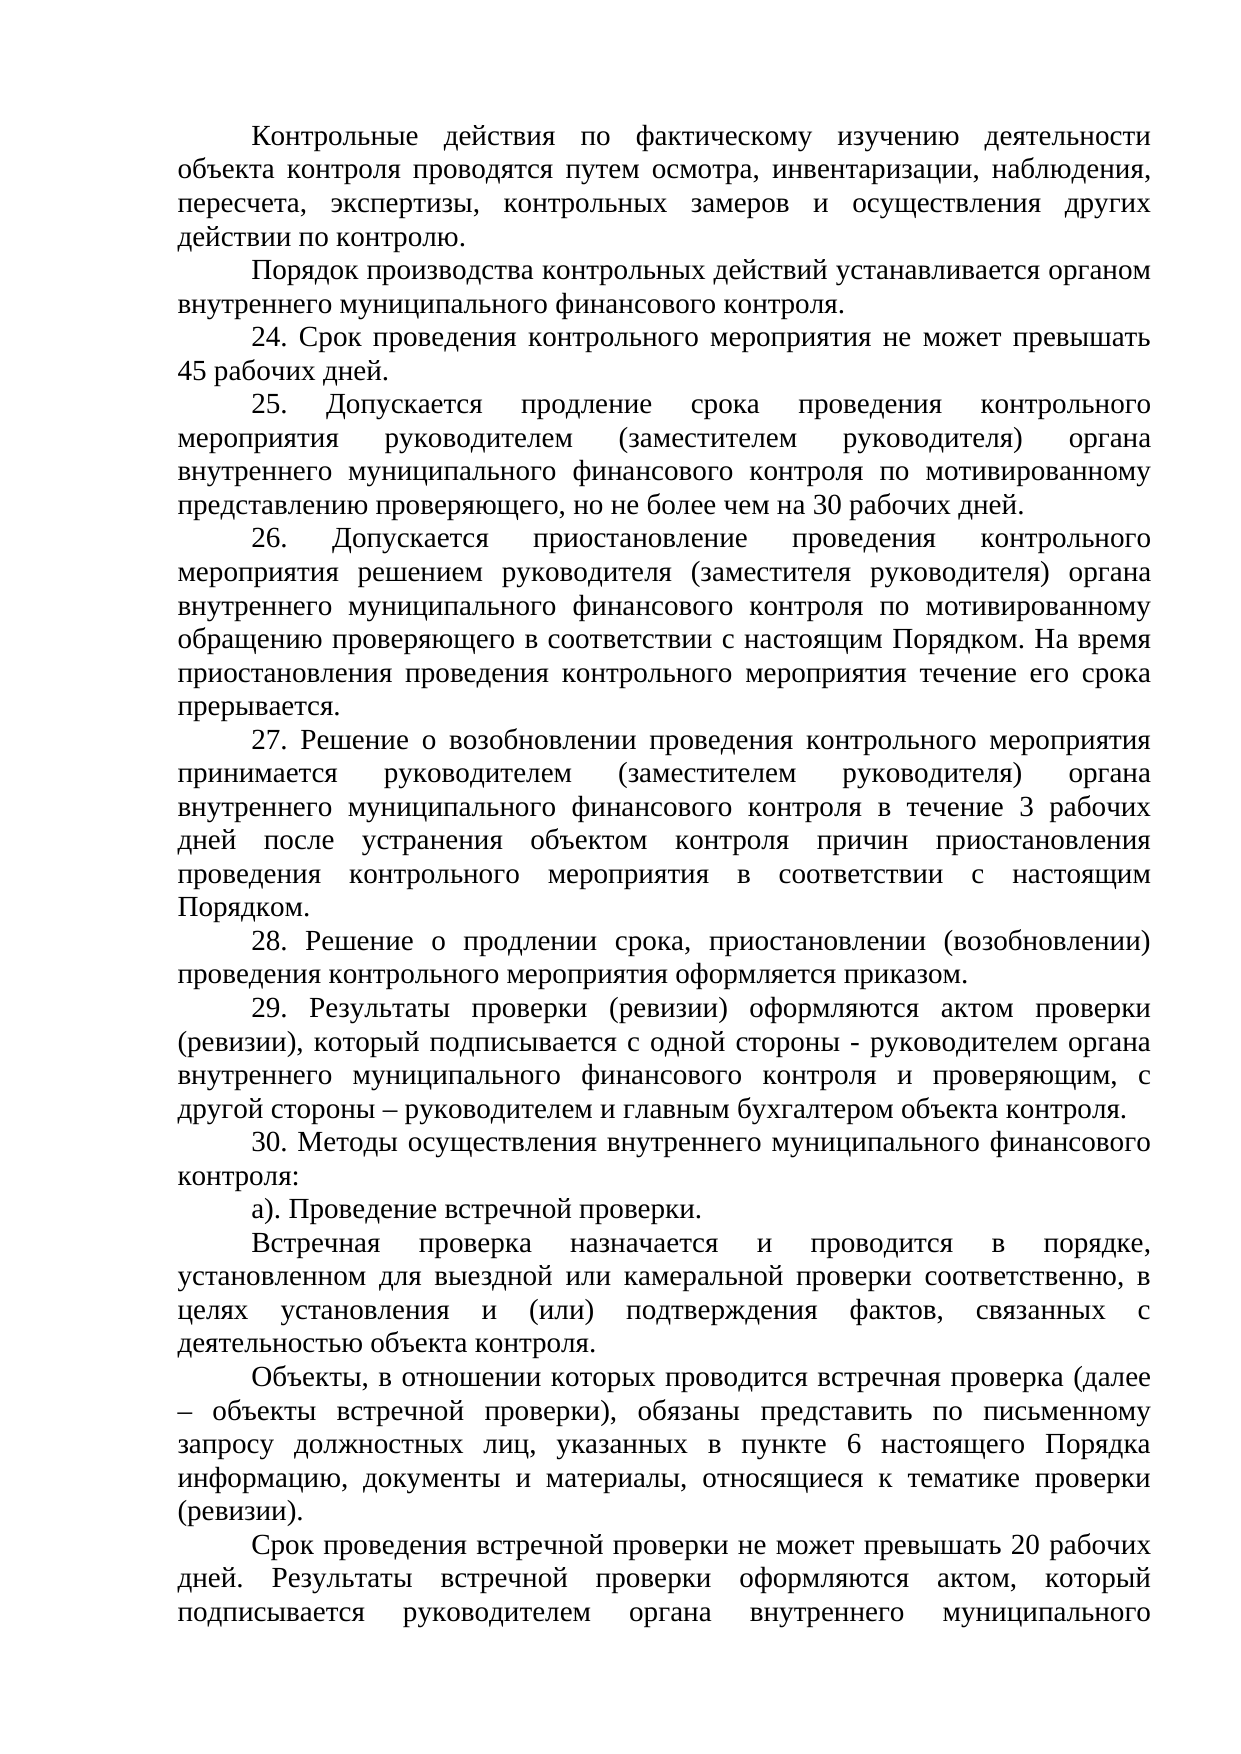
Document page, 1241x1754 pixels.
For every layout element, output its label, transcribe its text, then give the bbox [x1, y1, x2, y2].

text Контрольные действия по фактическому изучению деятельности объекта контроля проводятся путем осмотра, инвентаризации, наблюдения, пересчета, экспертизы, контрольных замеров и осуществления других действии по контролю. [177, 118, 1152, 252]
text 29. Результаты проверки (ревизии) оформляются актом проверки (ревизии), который подписывается с одной стороны - руководителем органа внутреннего муниципального финансового контроля и проверяющим, с другой стороны – руководителем и главным бухгалтером объекта контроля. [177, 990, 1152, 1124]
text Объекты, в отношении которых проводится встречная проверка (далее – объекты встречной проверки), обязаны представить по письменному запросу должностных лиц, указанных в пункте 6 настоящего Порядка информацию, документы и материалы, относящиеся к тематике проверки (ревизии). [177, 1359, 1152, 1527]
text Порядок производства контрольных действий устанавливается органом внутреннего муниципального финансового контроля. [177, 252, 1152, 319]
text а). Проведение встречной проверки. [177, 1191, 1152, 1225]
text 30. Методы осуществления внутреннего муниципального финансового контроля: [177, 1124, 1152, 1191]
text 25. Допускается продление срока проведения контрольного мероприятия руководителем (заместителем руководителя) органа внутреннего муниципального финансового контроля по мотивированному представлению проверяющего, но не более чем на 30 рабочих дней. [177, 386, 1152, 521]
text 28. Решение о продлении срока, приостановлении (возобновлении) проведения контрольного мероприятия оформляется приказом. [177, 923, 1152, 990]
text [177, 1527, 1152, 1627]
text Встречная проверка назначается и проводится в порядке, установленном для выездной или камеральной проверки соответственно, в целях установления и (или) подтверждения фактов, связанных с деятельностью объекта контроля. [177, 1225, 1152, 1359]
text 26. Допускается приостановление проведения контрольного мероприятия решением руководителя (заместителя руководителя) органа внутреннего муниципального финансового контроля по мотивированному обращению проверяющего в соответствии с настоящим Порядком. На время приостановления проведения контрольного мероприятия течение его срока прерывается. [177, 521, 1152, 722]
text 27. Решение о возобновлении проведения контрольного мероприятия принимается руководителем (заместителем руководителя) органа внутреннего муниципального финансового контроля в течение 3 рабочих дней после устранения объектом контроля причин приостановления проведения контрольного мероприятия в соответствии с настоящим Порядком. [177, 722, 1152, 923]
text 24. Срок проведения контрольного мероприятия не может превышать 45 рабочих дней. [177, 319, 1152, 386]
